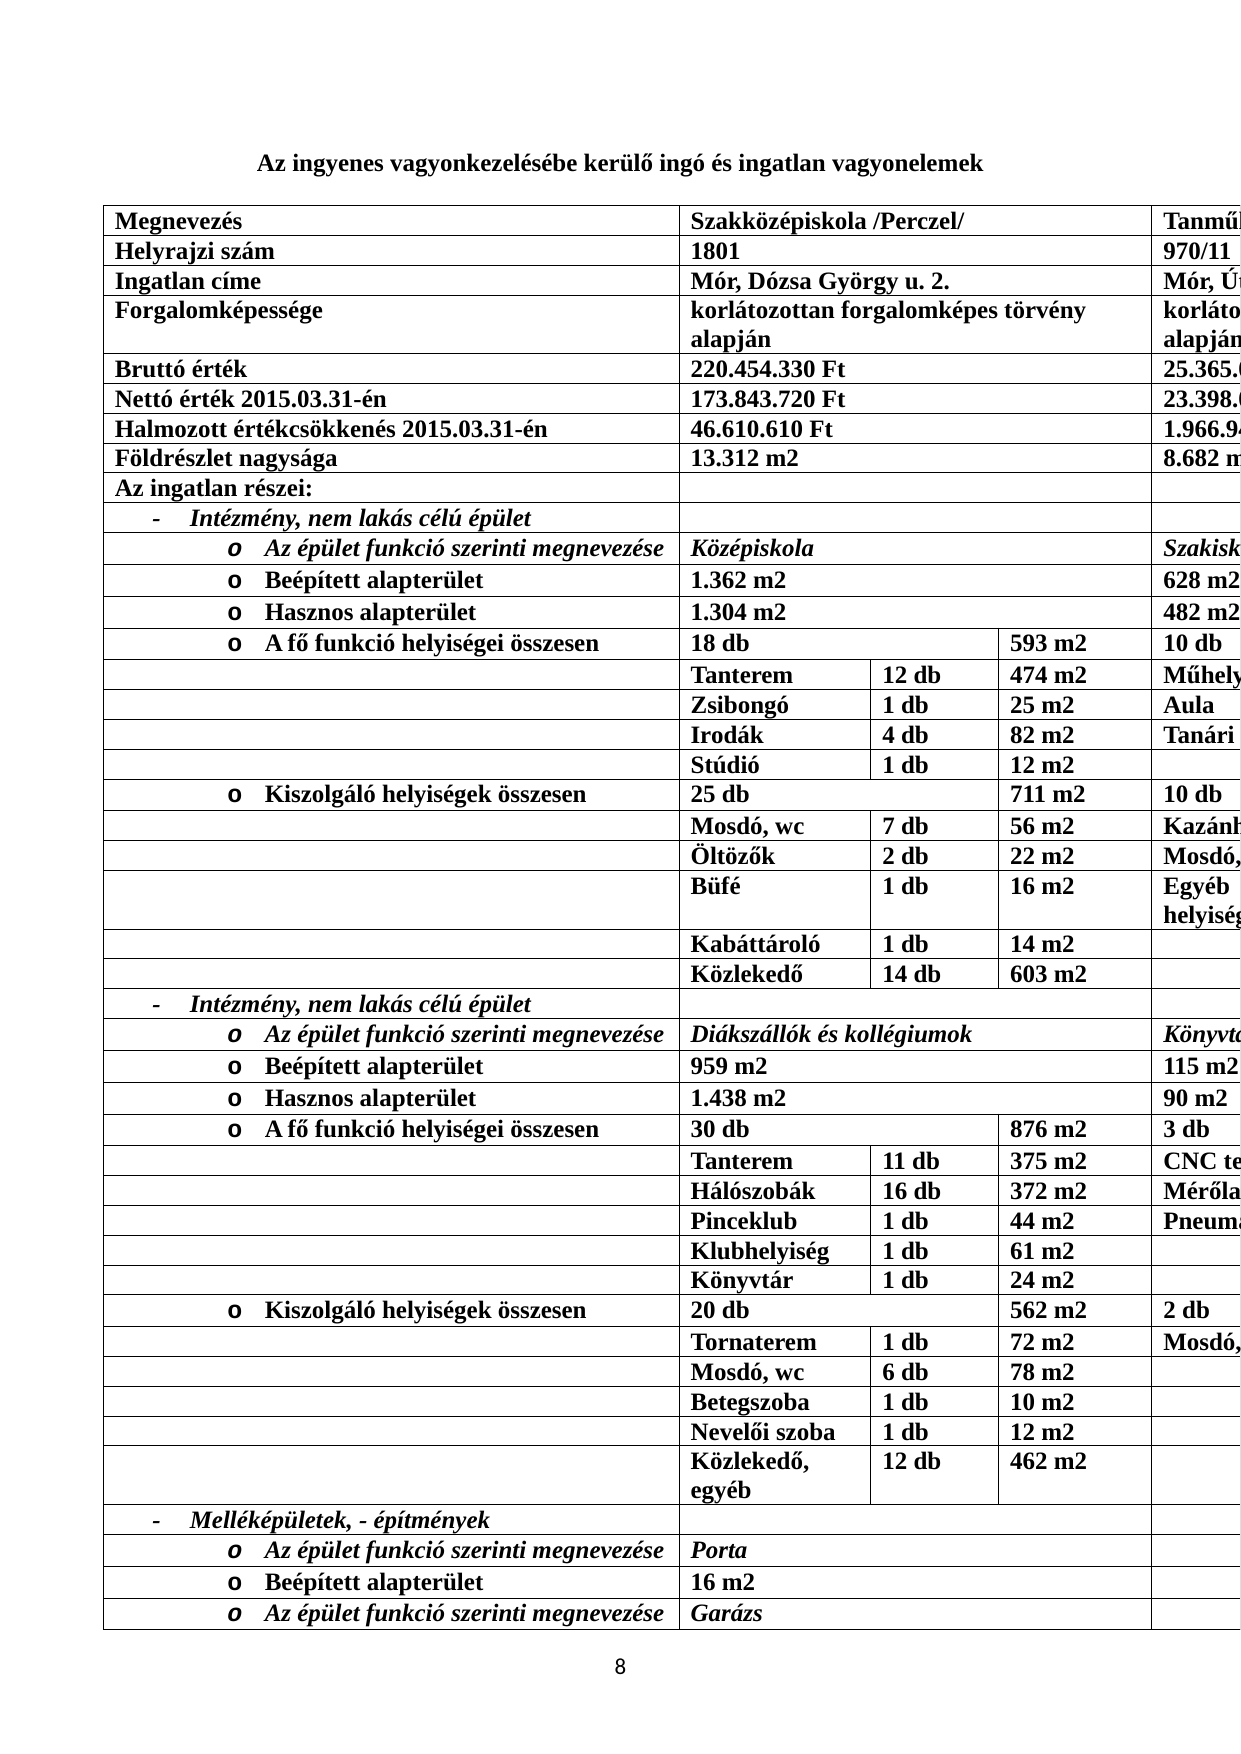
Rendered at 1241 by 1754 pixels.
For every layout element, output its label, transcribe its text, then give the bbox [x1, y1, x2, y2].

table_cell 173.843.720 Ft [680, 384, 1151, 413]
table_cell Tanterem [680, 660, 870, 689]
table_cell Kazánház [1152, 811, 1240, 840]
table_cell 12 m2 [999, 750, 1151, 778]
table_cell 603 m2 [999, 959, 1151, 988]
table_cell [104, 1236, 679, 1264]
table_cell [1152, 1236, 1240, 1264]
table_cell 593 m2 [999, 629, 1151, 659]
table_cell 24 m2 [999, 1266, 1151, 1294]
table_cell CNC terem [1152, 1146, 1240, 1175]
table_cell 16 m2 [999, 871, 1151, 928]
table_cell [1152, 473, 1240, 502]
table_cell [104, 871, 679, 928]
table_cell [680, 1505, 1151, 1534]
table_cell Beépített alapterület [104, 565, 679, 596]
table_cell Intézmény, nem lakás célú épület [104, 989, 679, 1018]
table_cell Tanterem [680, 1146, 870, 1175]
table_cell Ingatlan címe [104, 266, 679, 294]
table_cell Klubhelyiség [680, 1236, 870, 1264]
table_cell 4 db [871, 720, 998, 749]
table_cell Intézmény, nem lakás célú épület [104, 503, 679, 532]
table_cell [104, 841, 679, 870]
table_cell 562 m2 [999, 1295, 1151, 1326]
table_cell Mór, Dózsa György u. 2. [680, 266, 1151, 294]
text Az ingyenes vagyonkezelésébe kerülő ingó és ingatlan vagyonelemek [148, 148, 1092, 176]
table_cell 30 db [680, 1115, 998, 1145]
table_cell 1.362 m2 [680, 565, 1151, 596]
table_cell Halmozott értékcsökkenés 2015.03.31-én [104, 414, 679, 442]
table_cell 7 db [871, 811, 998, 840]
table_cell Az épület funkció szerinti megnevezése [104, 1019, 679, 1050]
table_cell Az ingatlan részei: [104, 473, 679, 502]
table_cell Nevelői szoba [680, 1417, 870, 1445]
table_cell [1152, 1387, 1240, 1416]
table_cell [104, 1417, 679, 1445]
table_cell Diákszállók és kollégiumok [680, 1019, 1151, 1050]
table_cell Helyrajzi szám [104, 236, 679, 265]
table_cell Tanári szoba [1152, 720, 1240, 749]
table_cell 474 m2 [999, 660, 1151, 689]
table_cell 1 db [871, 1266, 998, 1294]
table_cell [104, 1206, 679, 1235]
table_cell 14 m2 [999, 930, 1151, 958]
table_cell 90 m2 [1152, 1083, 1240, 1113]
table_cell Mór, Úttörő u. 1/A. [1152, 266, 1240, 294]
table_cell Melléképületek, - építmények [104, 1505, 679, 1534]
table_cell 1 db [871, 1387, 998, 1416]
table_cell 6 db [871, 1357, 998, 1386]
table_cell Öltözők [680, 841, 870, 870]
table_cell Földrészlet nagysága [104, 444, 679, 472]
table_cell Egyéb helyiségek [1152, 871, 1240, 928]
table_cell [1152, 1599, 1240, 1629]
table_cell 14 db [871, 959, 998, 988]
table_cell Betegszoba [680, 1387, 870, 1416]
table_cell 10 m2 [999, 1387, 1151, 1416]
table_cell 115 m2 [1152, 1051, 1240, 1082]
table_cell Mosdó, wc [680, 1357, 870, 1386]
table_cell [1152, 1446, 1240, 1504]
table_cell [680, 473, 1151, 502]
table_cell 12 db [871, 660, 998, 689]
table_cell 1.966.945 Ft [1152, 414, 1240, 442]
table_cell Könyvtár [680, 1266, 870, 1294]
table_header Tanműhely és könyvtár /Telepi iskola/ [1152, 206, 1240, 235]
table_cell Könyvtár és raktárai [1152, 1019, 1240, 1050]
table_cell [1152, 1535, 1240, 1566]
table_cell Irodák [680, 720, 870, 749]
table_cell Zsibongó [680, 690, 870, 719]
table_cell Hasznos alapterület [104, 597, 679, 627]
table_cell Nettó érték 2015.03.31-én [104, 384, 679, 413]
table_cell Az épület funkció szerinti megnevezése [104, 1535, 679, 1566]
table_cell Pneumatika [1152, 1206, 1240, 1235]
table_cell 25 m2 [999, 690, 1151, 719]
table_cell 2 db [871, 841, 998, 870]
table_cell 1 db [871, 1417, 998, 1445]
table_cell Pinceklub [680, 1206, 870, 1235]
table_cell [104, 1446, 679, 1504]
table_cell 13.312 m2 [680, 444, 1151, 472]
table_cell [104, 750, 679, 778]
table_cell 23.398.055 Ft [1152, 384, 1240, 413]
table_cell 18 db [680, 629, 998, 659]
table_cell [680, 989, 1151, 1018]
table_cell 1.438 m2 [680, 1083, 1151, 1113]
table_cell 482 m2 [1152, 597, 1240, 627]
table_cell [1152, 1567, 1240, 1597]
table_cell Büfé [680, 871, 870, 928]
table_cell Szakiskola [1152, 533, 1240, 564]
table_cell [1152, 1266, 1240, 1294]
table_cell [1152, 1417, 1240, 1445]
table_cell 1 db [871, 1236, 998, 1264]
table_cell [1152, 989, 1240, 1018]
table_header Megnevezés [104, 206, 679, 235]
table_cell 78 m2 [999, 1357, 1151, 1386]
table_cell [104, 720, 679, 749]
table_cell 25.365.000 Ft [1152, 354, 1240, 383]
table_cell 1 db [871, 871, 998, 928]
table_cell 25 db [680, 780, 998, 810]
table_cell Mosdó, előtér [1152, 1327, 1240, 1356]
table_cell [104, 1357, 679, 1386]
table_cell Az épület funkció szerinti megnevezése [104, 1599, 679, 1629]
table_cell Kabáttároló [680, 930, 870, 958]
table_cell Hálószobák [680, 1176, 870, 1205]
table_cell 8.682 m2 [1152, 444, 1240, 472]
table_cell 22 m2 [999, 841, 1151, 870]
table_cell 56 m2 [999, 811, 1151, 840]
table_cell 628 m2 [1152, 565, 1240, 596]
table_cell A fő funkció helyiségei összesen [104, 629, 679, 659]
table_cell 11 db [871, 1146, 998, 1175]
table_cell [104, 1266, 679, 1294]
table_cell Aula [1152, 690, 1240, 719]
table_cell Mosdó, wc [1152, 841, 1240, 870]
table_cell Stúdió [680, 750, 870, 778]
table_cell 1 db [871, 690, 998, 719]
table_cell Középiskola [680, 533, 1151, 564]
table_cell 82 m2 [999, 720, 1151, 749]
table_cell 16 m2 [680, 1567, 1151, 1597]
table_cell 1 db [871, 1327, 998, 1356]
table_cell Hasznos alapterület [104, 1083, 679, 1113]
table_cell 10 db [1152, 629, 1240, 659]
table_cell korlátozottan forgalomképes törvény alapján [1152, 296, 1240, 353]
table_cell 959 m2 [680, 1051, 1151, 1082]
table_cell [104, 930, 679, 958]
table_cell [104, 1176, 679, 1205]
table_cell 10 db [1152, 780, 1240, 810]
table_cell 970/11 [1152, 236, 1240, 265]
table_cell 1 db [871, 930, 998, 958]
table_cell 2 db [1152, 1295, 1240, 1326]
table_cell [1152, 503, 1240, 532]
table_cell Garázs [680, 1599, 1151, 1629]
table_cell Az épület funkció szerinti megnevezése [104, 533, 679, 564]
table_cell Műhelyek [1152, 660, 1240, 689]
table_cell Tornaterem [680, 1327, 870, 1356]
table_cell 462 m2 [999, 1446, 1151, 1504]
table_cell Közlekedő, egyéb [680, 1446, 870, 1504]
table_cell Forgalomképessége [104, 296, 679, 353]
table_cell [104, 1146, 679, 1175]
table_cell 12 db [871, 1446, 998, 1504]
table_cell [1152, 930, 1240, 958]
table_cell [104, 959, 679, 988]
table_cell [1152, 1505, 1240, 1534]
table_cell 1 db [871, 1206, 998, 1235]
table_cell Kiszolgáló helyiségek összesen [104, 780, 679, 810]
table_cell 711 m2 [999, 780, 1151, 810]
table_cell Mérőlabor [1152, 1176, 1240, 1205]
table_cell 44 m2 [999, 1206, 1151, 1235]
table_cell [104, 1387, 679, 1416]
table_cell 20 db [680, 1295, 998, 1326]
table_cell 1801 [680, 236, 1151, 265]
table_cell 1 db [871, 750, 998, 778]
table_cell Közlekedő [680, 959, 870, 988]
table_cell 16 db [871, 1176, 998, 1205]
table_cell [1152, 750, 1240, 778]
table_cell [680, 503, 1151, 532]
table_cell Beépített alapterület [104, 1567, 679, 1597]
table_cell 3 db [1152, 1115, 1240, 1145]
table_cell 372 m2 [999, 1176, 1151, 1205]
table_cell 220.454.330 Ft [680, 354, 1151, 383]
table_cell [1152, 959, 1240, 988]
table_cell Bruttó érték [104, 354, 679, 383]
table_cell 375 m2 [999, 1146, 1151, 1175]
table_cell 72 m2 [999, 1327, 1151, 1356]
table_cell Kiszolgáló helyiségek összesen [104, 1295, 679, 1326]
table_cell korlátozottan forgalomképes törvény alapján [680, 296, 1151, 353]
table_cell [104, 690, 679, 719]
table_cell [104, 811, 679, 840]
table_cell [1152, 1357, 1240, 1386]
table_header Szakközépiskola /Perczel/ [680, 206, 1151, 235]
table_cell 46.610.610 Ft [680, 414, 1151, 442]
table_cell 61 m2 [999, 1236, 1151, 1264]
table_cell A fő funkció helyiségei összesen [104, 1115, 679, 1145]
table_cell [104, 660, 679, 689]
table_cell Beépített alapterület [104, 1051, 679, 1082]
table_cell 1.304 m2 [680, 597, 1151, 627]
table_cell 876 m2 [999, 1115, 1151, 1145]
table_cell [104, 1327, 679, 1356]
table_cell Porta [680, 1535, 1151, 1566]
table_cell Mosdó, wc [680, 811, 870, 840]
table_cell 12 m2 [999, 1417, 1151, 1445]
